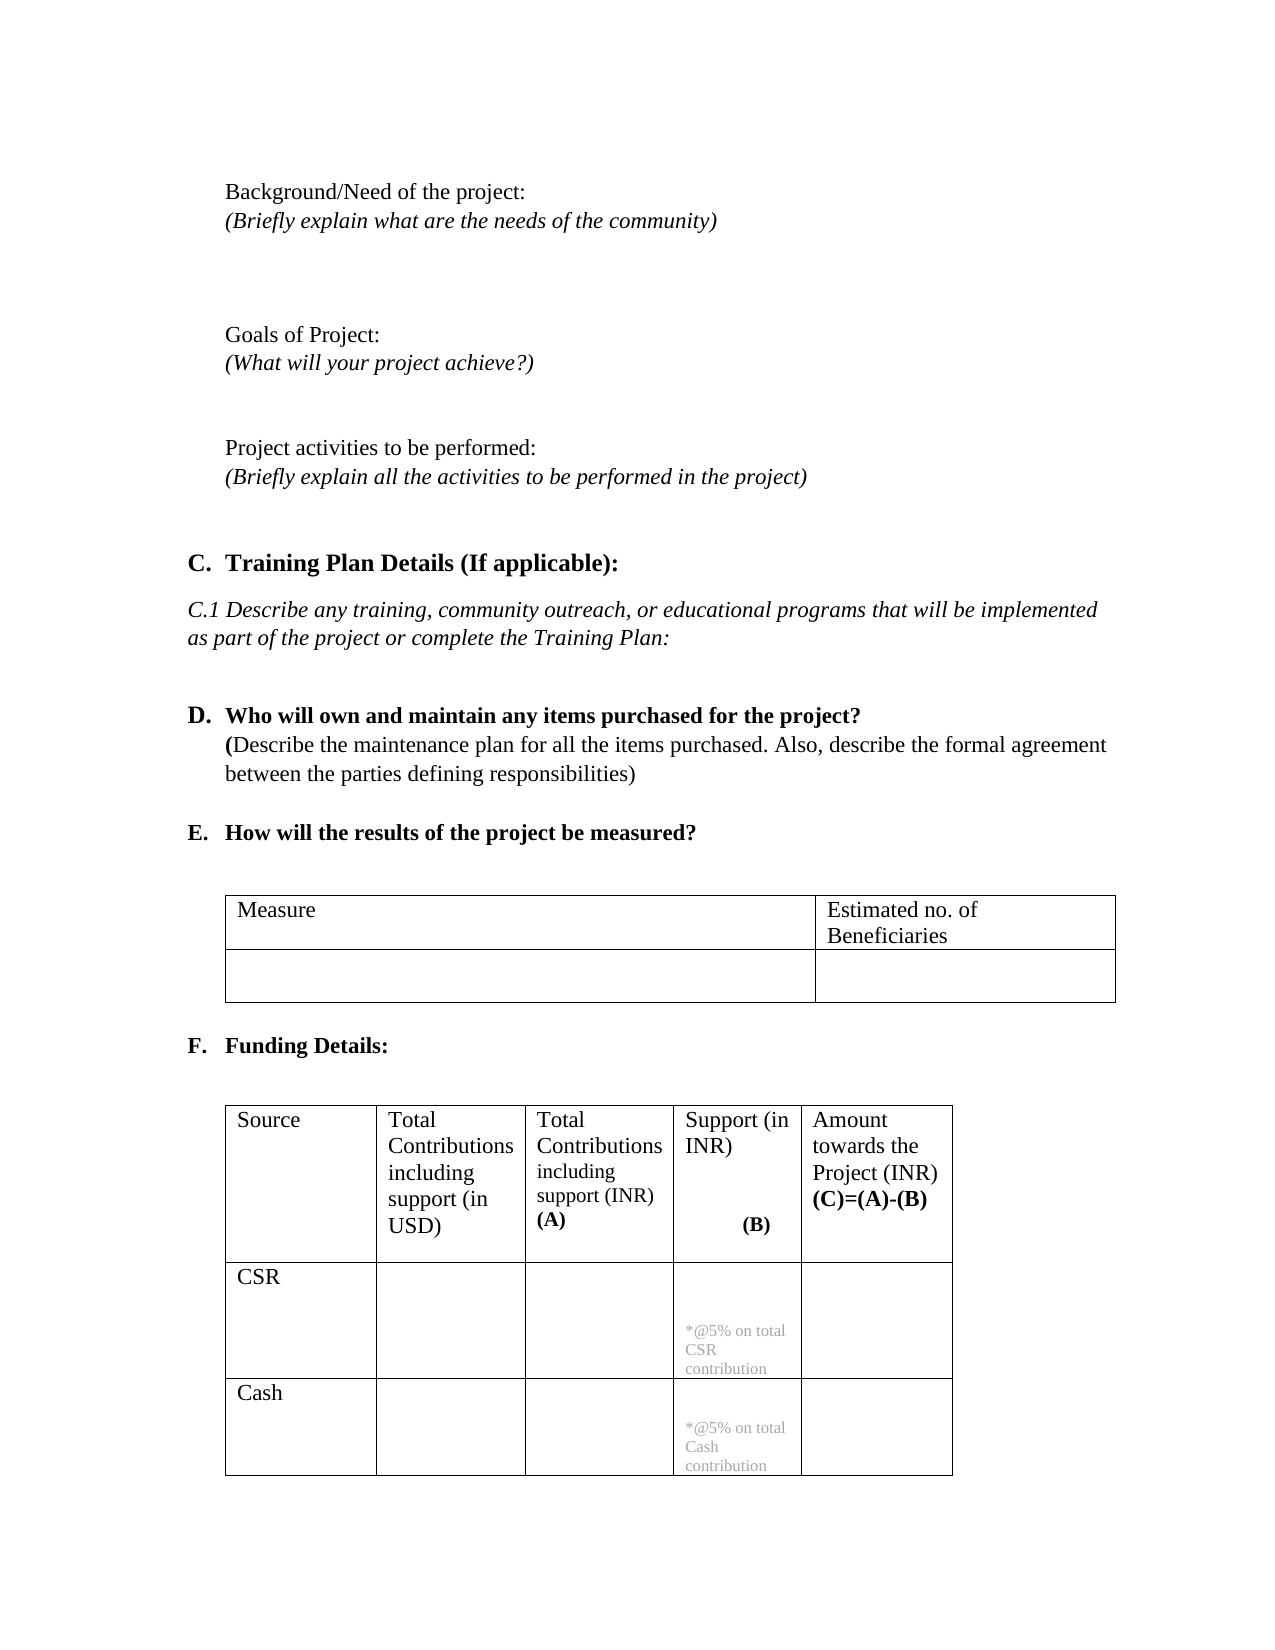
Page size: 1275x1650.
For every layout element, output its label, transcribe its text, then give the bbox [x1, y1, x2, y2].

list Goals of Project: [225, 321, 1125, 347]
table_cell [377, 1263, 525, 1378]
table_header Total Contributions including support (INR) (A) [526, 1106, 673, 1262]
table_cell [526, 1379, 673, 1475]
table_cell CSR [226, 1263, 376, 1378]
list Training Plan Details (If applicable): [187, 548, 1125, 577]
table_cell [802, 1379, 952, 1475]
list How will the results of the project be measured? [187, 819, 1125, 846]
table_header Support (in INR) (B) [674, 1106, 801, 1262]
table_header Amount towards the Project (INR) (C)=(A)-(B) [802, 1106, 952, 1262]
table_cell [816, 950, 1115, 1002]
list Project activities to be performed: [225, 434, 1125, 461]
list (Briefly explain all the activities to be performed in the project) [225, 463, 1125, 489]
table_cell [526, 1263, 673, 1378]
table_header Total Contributions including support (in USD) [377, 1106, 525, 1262]
table_cell [377, 1379, 525, 1475]
list Background/Need of the project: [225, 178, 1125, 205]
table_cell [226, 950, 815, 1002]
table_cell *@5% on total CSR contribution [674, 1263, 801, 1378]
table_cell Cash [226, 1379, 376, 1475]
table_header Measure [226, 896, 815, 948]
table_header Estimated no. of Beneficiaries [816, 896, 1115, 948]
table_header Source [226, 1106, 376, 1262]
list (What will your project achieve?) [225, 349, 1125, 375]
list Funding Details: [187, 1032, 1125, 1058]
text C.1 Describe any training, community outreach, or educational programs that will be implemented as part of the project or complete the Training Plan: [187, 596, 1125, 651]
list (Describe the maintenance plan for all the items purchased. Also, describe the formal agreement between the parties defining responsibilities) [225, 731, 1125, 786]
table_cell [802, 1263, 952, 1378]
table_cell *@5% on total Cash contribution [674, 1379, 801, 1475]
list (Briefly explain what are the needs of the community) [225, 207, 1125, 233]
list Who will own and maintain any items purchased for the project? [187, 700, 1125, 729]
